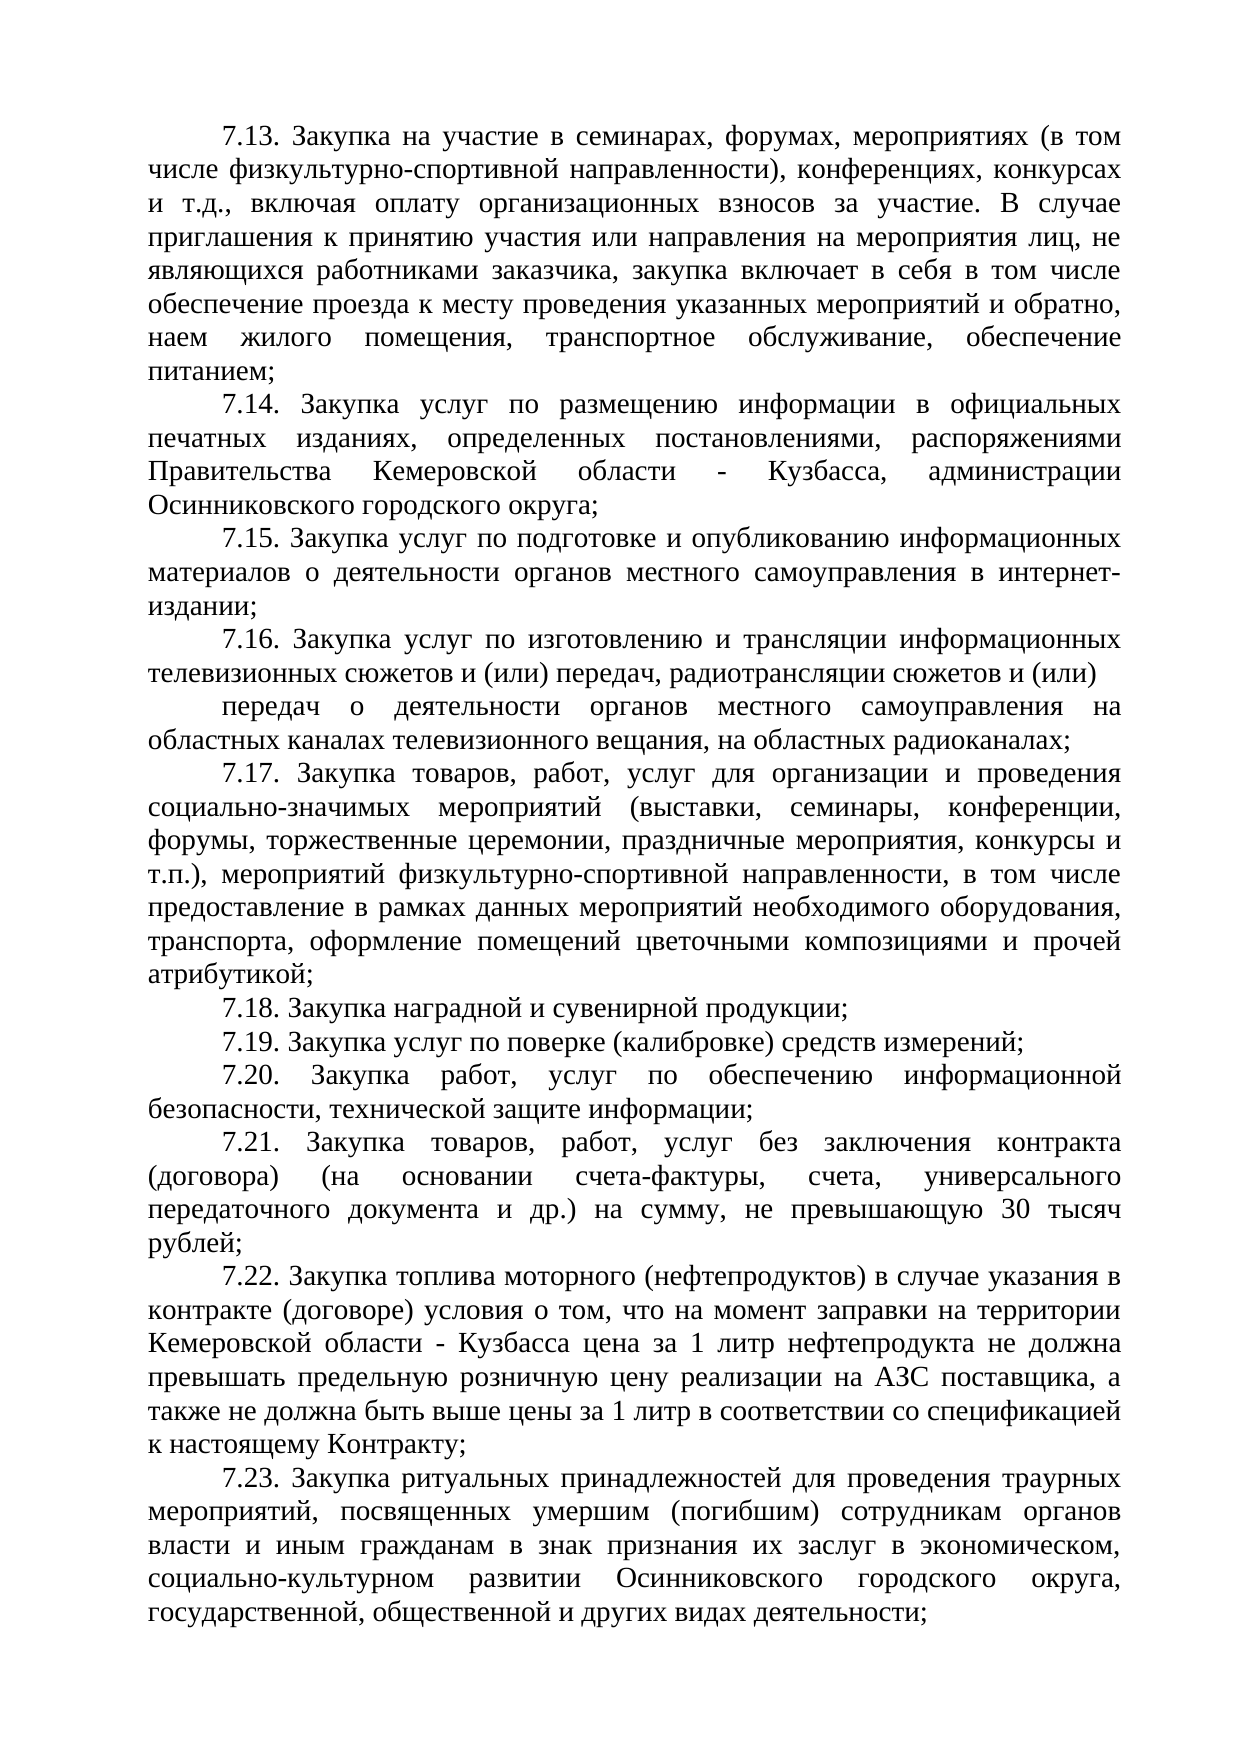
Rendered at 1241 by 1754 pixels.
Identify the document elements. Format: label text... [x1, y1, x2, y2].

text 7.21. Закупка товаров, работ, услуг без заключения контракта (договора) (на основании счета-фактуры, счета, универсального передаточного документа и др.) на сумму, не превышающую 30 тысяч рублей; [148, 1124, 1122, 1258]
text 7.16. Закупка услуг по изготовлению и трансляции информационных телевизионных сюжетов и (или) передач, радиотрансляции сюжетов и (или) [148, 621, 1122, 688]
text 7.13. Закупка на участие в семинарах, форумах, мероприятиях (в том числе физкультурно-спортивной направленности), конференциях, конкурсах и т.д., включая оплату организационных взносов за участие. В случае приглашения к принятию участия или направления на мероприятия лиц, не являющихся работниками заказчика, закупка включает в себя в том числе обеспечение проезда к месту проведения указанных мероприятий и обратно, наем жилого помещения, транспортное обслуживание, обеспечение питанием; [148, 118, 1122, 386]
text 7.15. Закупка услуг по подготовке и опубликованию информационных материалов о деятельности органов местного самоуправления в интернет- издании; [148, 521, 1122, 621]
text передач о деятельности органов местного самоуправления на областных каналах телевизионного вещания, на областных радиоканалах; [148, 688, 1122, 755]
text 7.19. Закупка услуг по поверке (калибровке) средств измерений; [148, 1024, 1122, 1057]
text 7.14. Закупка услуг по размещению информации в официальных печатных изданиях, определенных постановлениями, распоряжениями Правительства Кемеровской области - Кузбасса, администрации Осинниковского городского округа; [148, 386, 1122, 521]
text 7.20. Закупка работ, услуг по обеспечению информационной безопасности, технической защите информации; [148, 1057, 1122, 1124]
text 7.22. Закупка топлива моторного (нефтепродуктов) в случае указания в контракте (договоре) условия о том, что на момент заправки на территории Кемеровской области - Кузбасса цена за 1 литр нефтепродукта не должна превышать предельную розничную цену реализации на АЗС поставщика, а также не должна быть выше цены за 1 литр в соответствии со спецификацией к настоящему Контракту; [148, 1258, 1122, 1460]
text 7.23. Закупка ритуальных принадлежностей для проведения траурных мероприятий, посвященных умершим (погибшим) сотрудникам органов власти и иным гражданам в знак признания их заслуг в экономическом, социально-культурном развитии Осинниковского городского округа, государственной, общественной и других видах деятельности; [148, 1460, 1122, 1627]
text 7.18. Закупка наградной и сувенирной продукции; [148, 990, 1122, 1024]
text 7.17. Закупка товаров, работ, услуг для организации и проведения социально-значимых мероприятий (выставки, семинары, конференции, форумы, торжественные церемонии, праздничные мероприятия, конкурсы и т.п.), мероприятий физкультурно-спортивной направленности, в том числе предоставление в рамках данных мероприятий необходимого оборудования, транспорта, оформление помещений цветочными композициями и прочей атрибутикой; [148, 755, 1122, 990]
